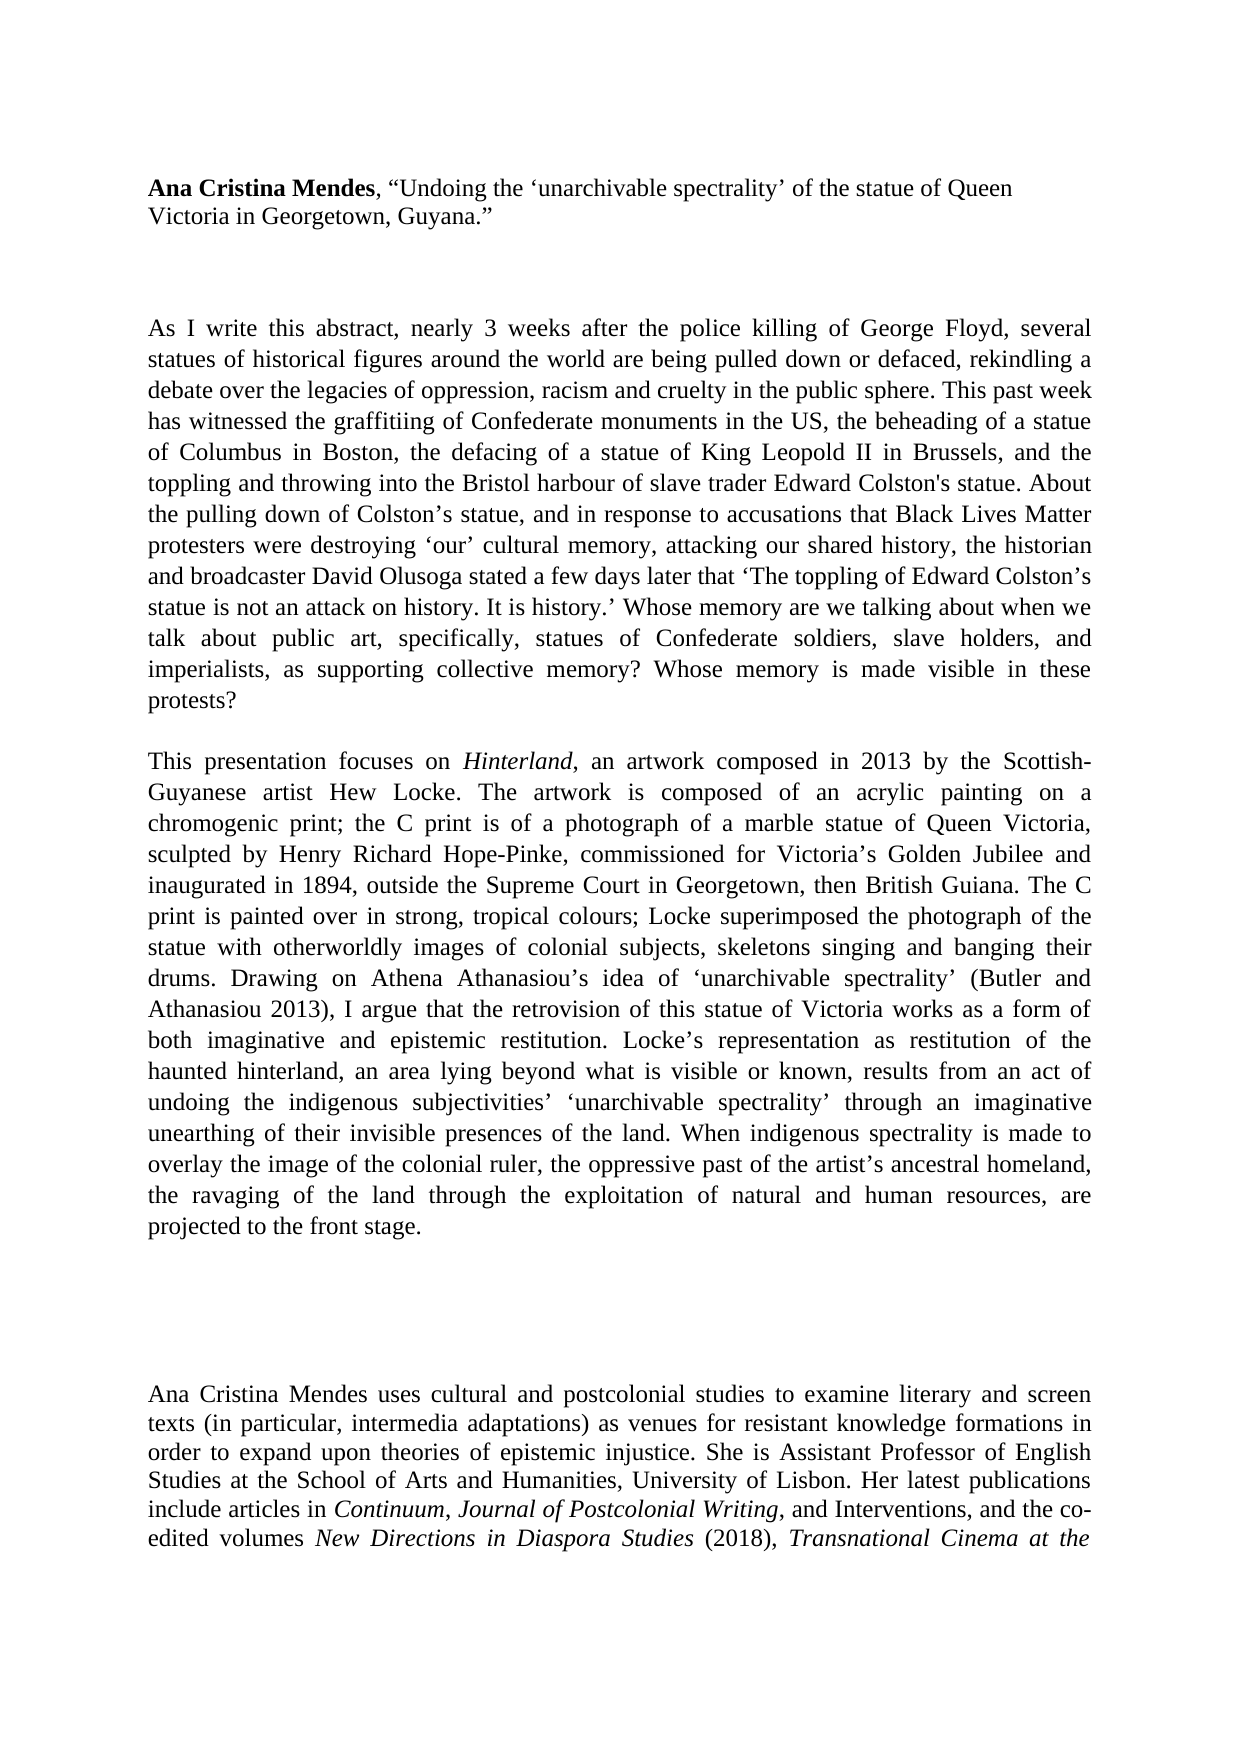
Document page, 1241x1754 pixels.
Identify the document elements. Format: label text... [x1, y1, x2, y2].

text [148, 1379, 1093, 1552]
text As I write this abstract, nearly 3 weeks after the police killing of George Floyd, several statues of historical figures around the world are being pulled down or defaced, rekindling a debate over the legacies of oppression, racism and cruelty in the public sphere. This past week has witnessed the graffitiing of Confederate monuments in the US, the beheading of a statue of Columbus in Boston, the defacing of a statue of King Leopold II in Brussels, and the toppling and throwing into the Bristol harbour of slave trader Edward Colston's statue. About the pulling down of Colston’s statue, and in response to accusations that Black Lives Matter protesters were destroying ‘our’ cultural memory, attacking our shared history, the historian and broadcaster David Olusoga stated a few days later that ‘The toppling of Edward Colston’s statue is not an attack on history. It is history.’ Whose memory are we talking about when we talk about public art, specifically, statues of Confederate soldiers, slave holders, and imperialists, as supporting collective memory? Whose memory is made visible in these protests? [148, 313, 1093, 714]
text This presentation focuses on Hinterland, an artwork composed in 2013 by the Scottish- Guyanese artist Hew Locke. The artwork is composed of an acrylic painting on a chromogenic print; the C print is of a photograph of a marble statue of Queen Victoria, sculpted by Henry Richard Hope-Pinke, commissioned for Victoria’s Golden Jubilee and inaugurated in 1894, outside the Supreme Court in Georgetown, then British Guiana. The C print is painted over in strong, tropical colours; Locke superimposed the photograph of the statue with otherworldly images of colonial subjects, skeletons singing and banging their drums. Drawing on Athena Athanasiou’s idea of ‘unarchivable spectrality’ (Butler and Athanasiou 2013), I argue that the retrovision of this statue of Victoria works as a form of both imaginative and epistemic restitution. Locke’s representation as restitution of the haunted hinterland, an area lying beyond what is visible or known, results from an act of undoing the indigenous subjectivities’ ‘unarchivable spectrality’ through an imaginative unearthing of their invisible presences of the land. When indigenous spectrality is made to overlay the image of the colonial ruler, the oppressive past of the artist’s ancestral homeland, the ravaging of the land through the exploitation of natural and human resources, are projected to the front stage. [148, 746, 1093, 1240]
text Ana Cristina Mendes, “Undoing the ‘unarchivable spectrality’ of the statue of Queen Victoria in Georgetown, Guyana.” [148, 173, 1093, 230]
